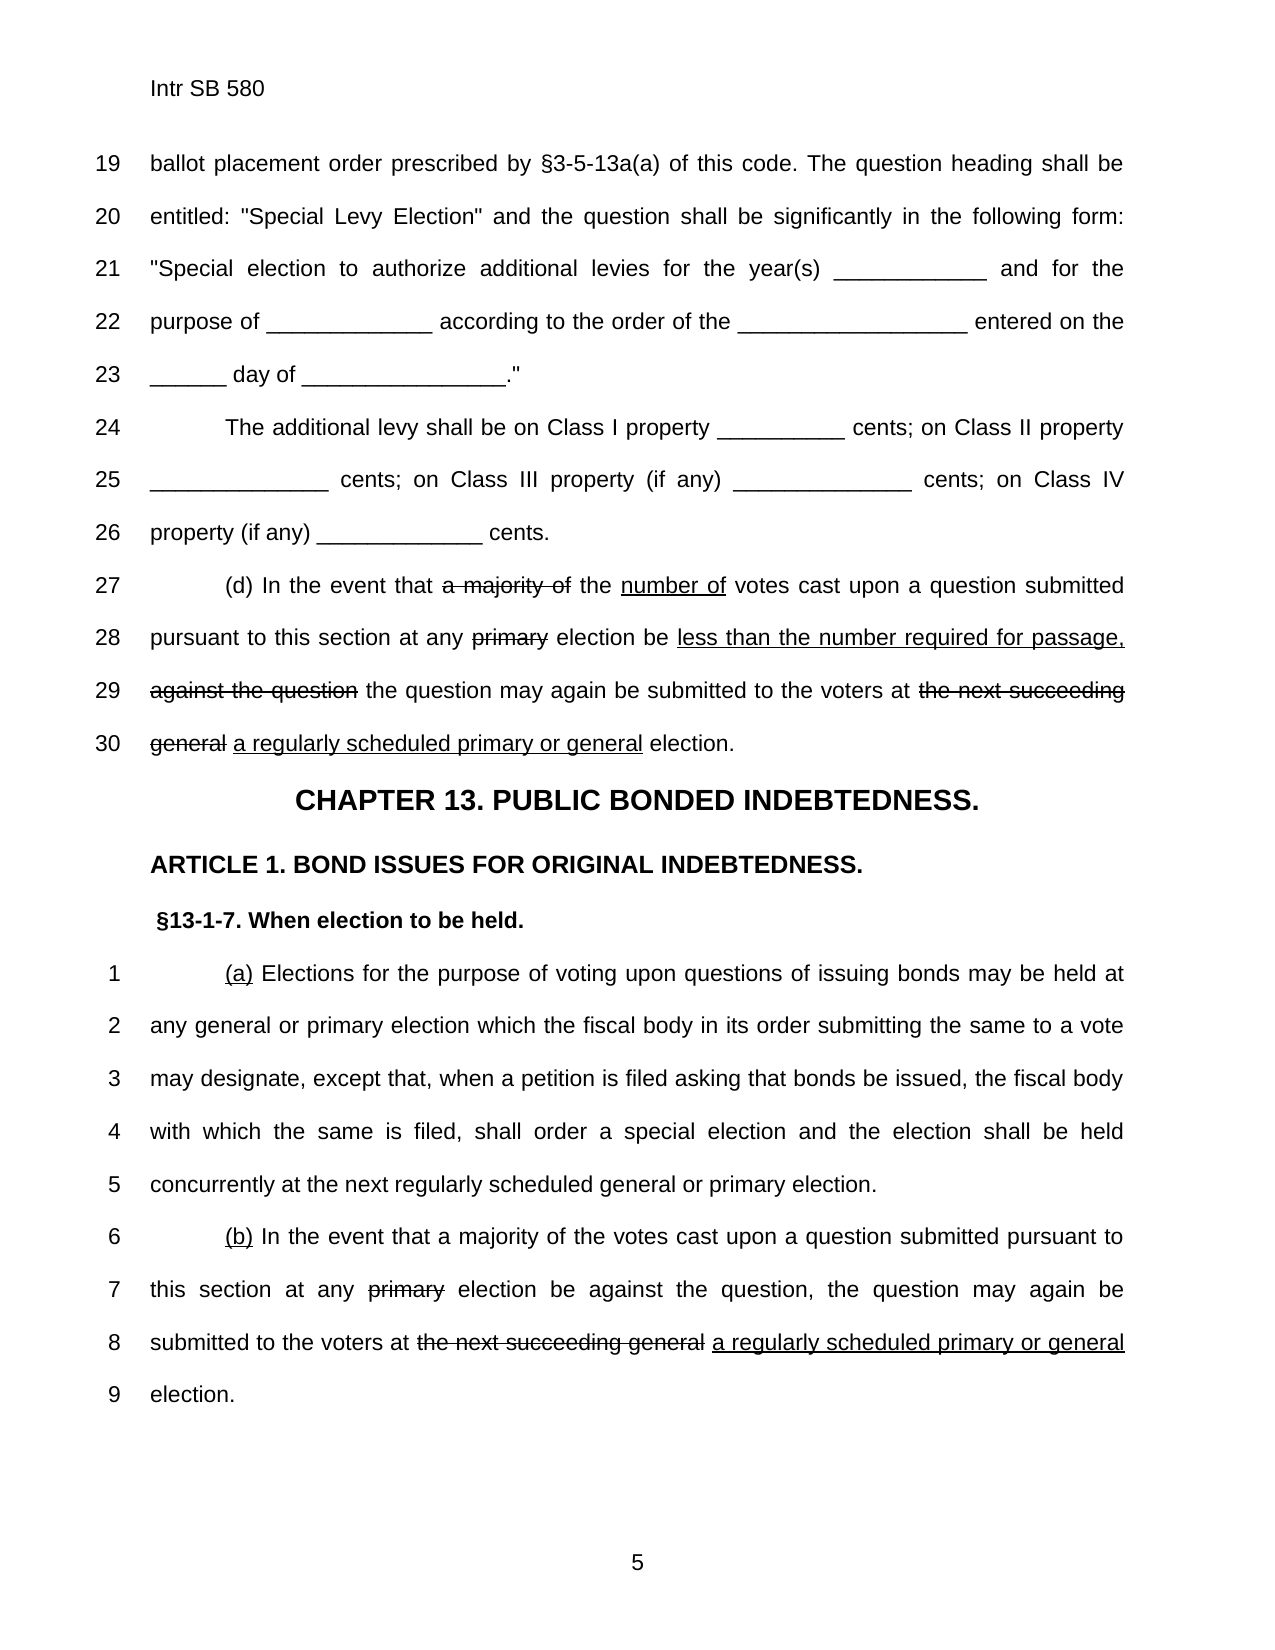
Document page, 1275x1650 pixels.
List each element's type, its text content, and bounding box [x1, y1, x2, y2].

subtitle ARTICLE 1. BOND ISSUES FOR ORIGINAL INDEBTEDNESS. [150, 849, 1125, 878]
subtitle §13-1-7. When election to be held. [150, 907, 1125, 933]
subtitle CHAPTER 13. PUBLIC BONDED INDEBTEDNESS. [150, 782, 1125, 816]
text (a) Elections for the purpose of voting upon questions of issuing bonds may be held at any general or primary election which the fiscal body in its order submitting the same to a vote may designate, except that, when a petition is filed asking that bonds be issued, the fiscal body with which the same is filed, shall order a special election and the election shall be held concurrently at the next regularly scheduled general or primary election. [150, 960, 1125, 1197]
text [150, 150, 1125, 387]
text The additional levy shall be on Class I property __________ cents; on Class II property ______________ cents; on Class III property (if any) ______________ cents; on Class IV property (if any) _____________ cents. [150, 413, 1125, 545]
text (d) In the event that a majority of the number of votes cast upon a question submitted pursuant to this section at any primary election be less than the number required for passage, against the question the question may again be submitted to the voters at the next succeeding general a regularly scheduled primary or general election. [150, 572, 1125, 756]
text (b) In the event that a majority of the votes cast upon a question submitted pursuant to this section at any primary election be against the question, the question may again be submitted to the voters at the next succeeding general a regularly scheduled primary or general election. [150, 1223, 1125, 1408]
